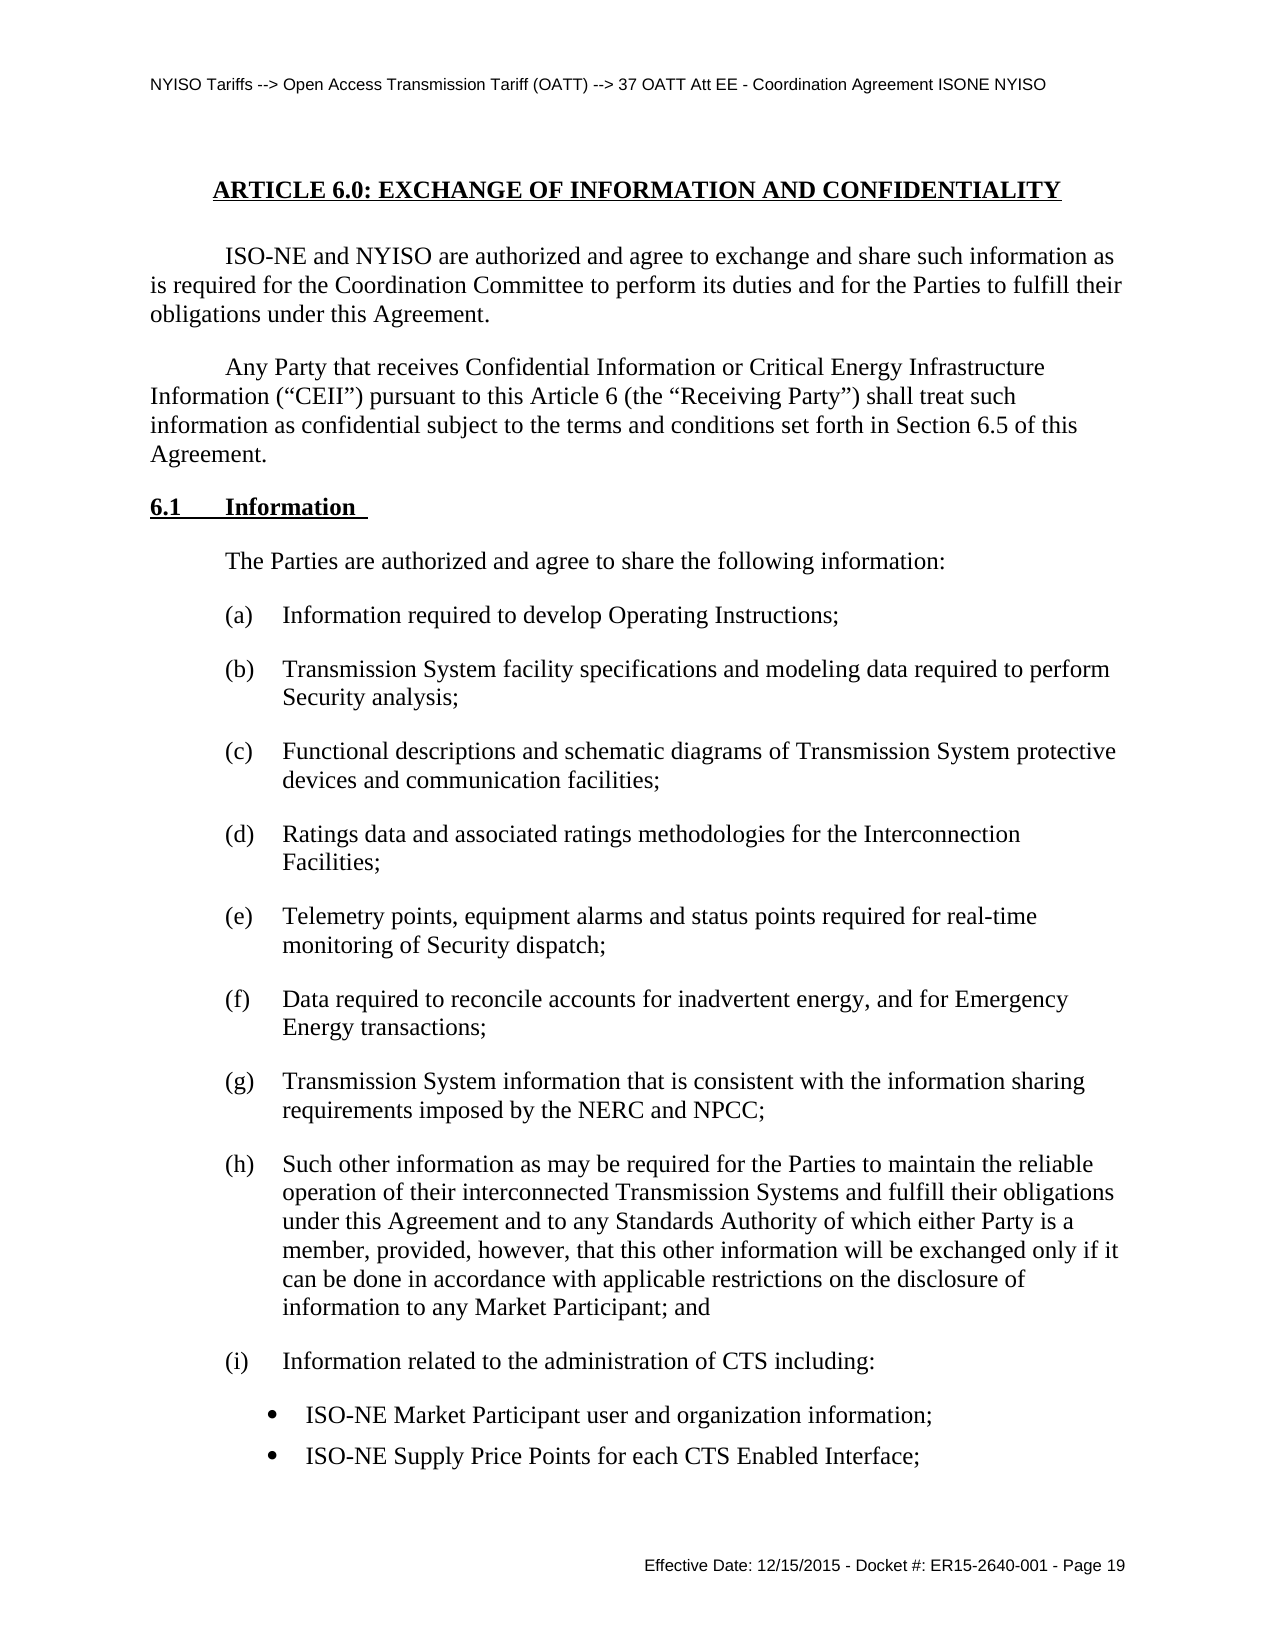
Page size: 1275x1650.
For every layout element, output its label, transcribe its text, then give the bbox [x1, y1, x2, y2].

text (f) Data required to reconcile accounts for inadvertent energy, and for Emergency Energy transactions; [225, 984, 1125, 1041]
subtitle 6.1 Information [150, 492, 1125, 521]
text (e) Telemetry points, equipment alarms and status points required for real-time monitoring of Security dispatch; [225, 901, 1125, 959]
text (g) Transmission System information that is consistent with the information sharing requirements imposed by the NERC and NPCC; [225, 1066, 1125, 1124]
text ISO-NE and NYISO are authorized and agree to exchange and share such information as is required for the Coordination Committee to perform its duties and for the Parties to fulfill their obligations under this Agreement. [150, 241, 1125, 327]
text (h) Such other information as may be required for the Parties to maintain the reliable operation of their interconnected Transmission Systems and fulfill their obligations under this Agreement and to any Standards Authority of which either Party is a member, provided, however, that this other information will be exchanged only if it can be done in accordance with applicable restrictions on the disclosure of information to any Market Participant; and [225, 1149, 1125, 1321]
list ISO-NE Market Participant user and organization information; [268, 1400, 1125, 1429]
subtitle ARTICLE 6.0: EXCHANGE OF INFORMATION AND CONFIDENTIALITY [150, 175, 1123, 204]
text The Parties are authorized and agree to share the following information: [150, 546, 1125, 575]
text (b) Transmission System facility specifications and modeling data required to perform Security analysis; [225, 654, 1125, 711]
text Any Party that receives Confidential Information or Critical Energy Infrastructure Information (“CEII”) pursuant to this Article 6 (the “Receiving Party”) shall treat such information as confidential subject to the terms and conditions set forth in Section 6.5 of this Agreement. [150, 352, 1125, 467]
text (c) Functional descriptions and schematic diagrams of Transmission System protective devices and communication facilities; [225, 736, 1125, 794]
list ISO-NE Supply Price Points for each CTS Enabled Interface; [268, 1441, 1125, 1470]
text (d) Ratings data and associated ratings methodologies for the Interconnection Facilities; [225, 819, 1125, 876]
text (i) Information related to the administration of CTS including: [225, 1346, 1125, 1375]
text (a) Information required to develop Operating Instructions; [225, 600, 1125, 629]
